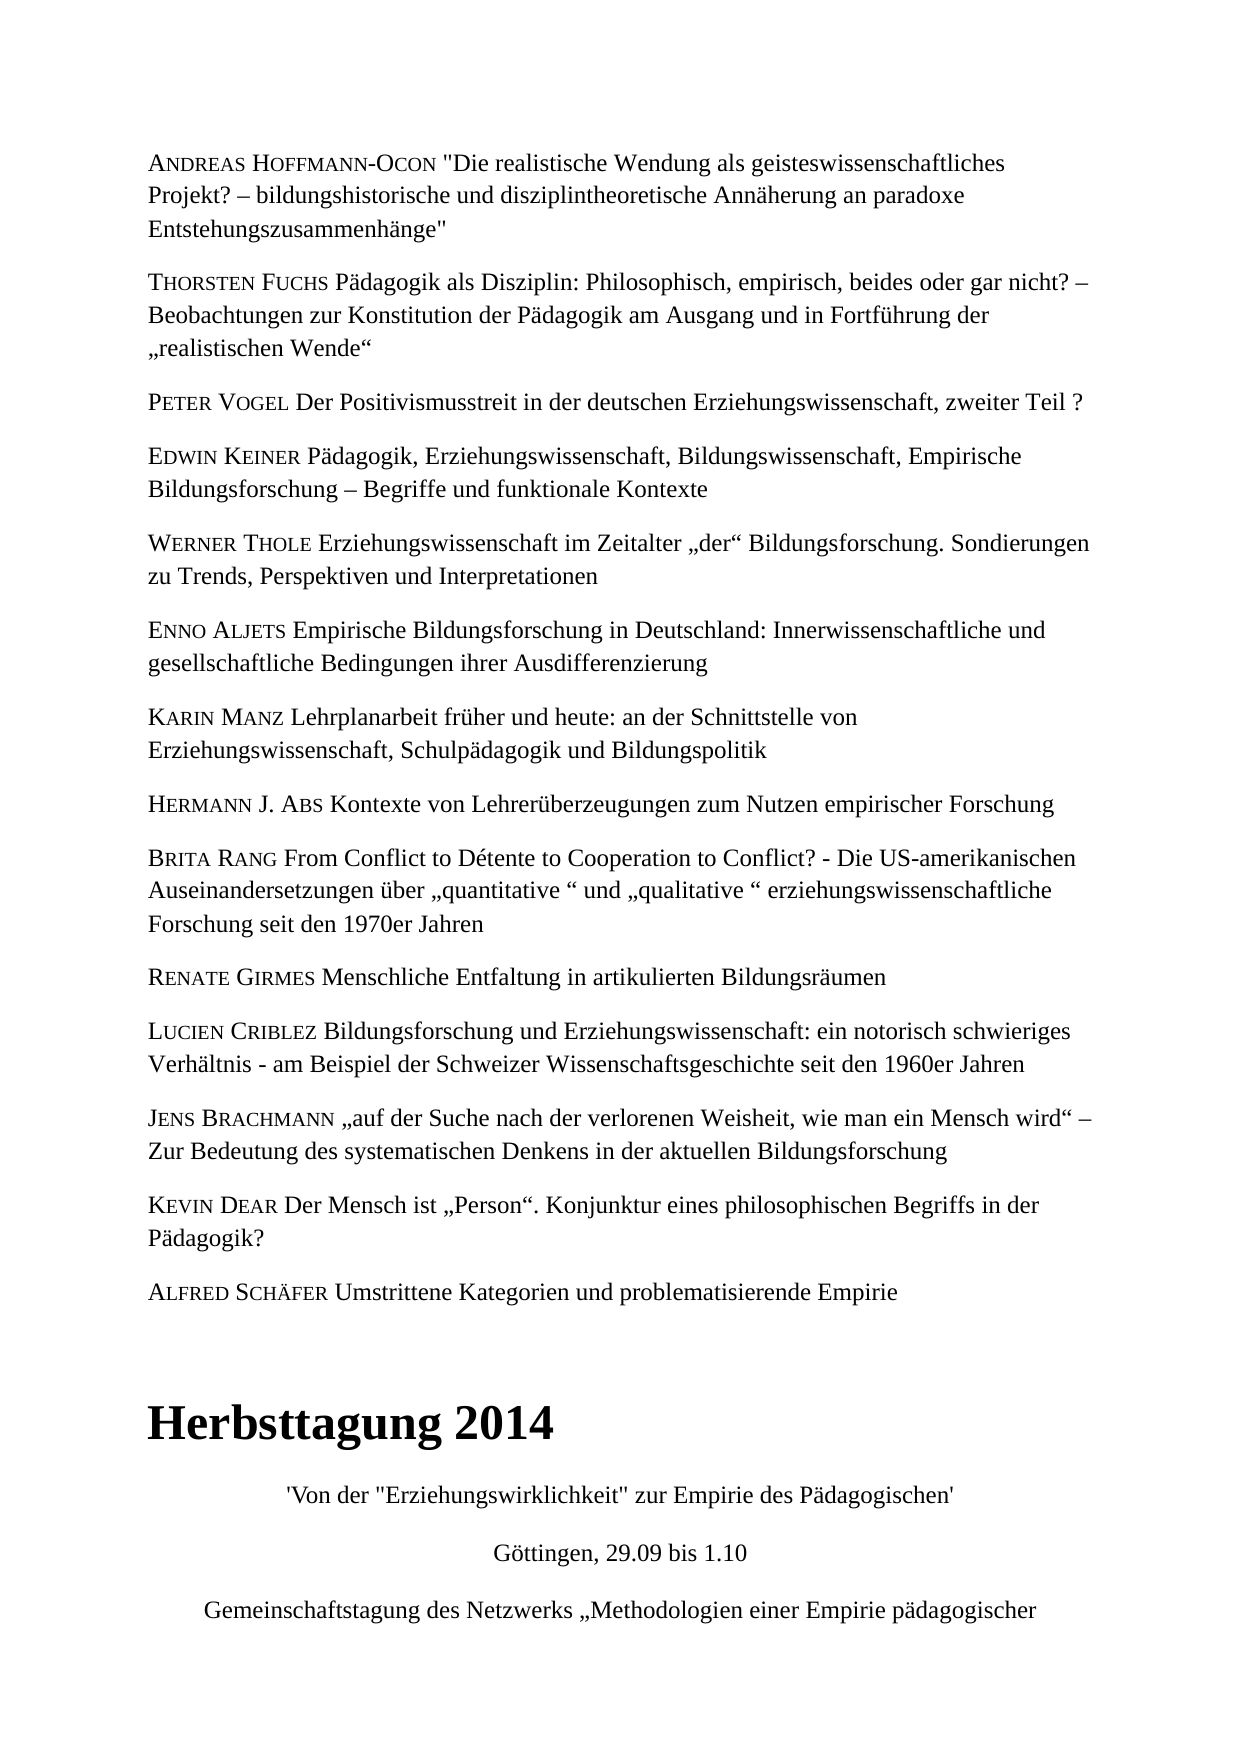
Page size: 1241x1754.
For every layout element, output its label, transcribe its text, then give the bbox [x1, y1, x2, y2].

text Enno Aljets Empirische Bildungsforschung in Deutschland: Innerwissenschaftliche und gesellschaftliche Bedingungen ihrer Ausdifferenzierung [148, 615, 1093, 677]
subtitle Herbsttagung 2014 [148, 1393, 1093, 1451]
subtitle Göttingen, 29.09 bis 1.10 [148, 1538, 1093, 1566]
subtitle Gemeinschaftstagung des Netzwerks „Methodologien einer Empirie pädagogischer [148, 1596, 1093, 1624]
text Jens Brachmann „auf der Suche nach der verlorenen Weisheit, wie man ein Mensch wird“ – Zur Bedeutung des systematischen Denkens in der aktuellen Bildungsforschung [148, 1103, 1093, 1165]
text Werner Thole Erziehungswissenschaft im Zeitalter „der“ Bildungsforschung. Sondierungen zu Trends, Perspektiven und Interpretationen [148, 528, 1093, 590]
text Hermann J. Abs Kontexte von Lehrerüberzeugungen zum Nutzen empirischer Forschung [148, 789, 1093, 817]
text Peter Vogel Der Positivismusstreit in der deutschen Erziehungswissenschaft, zweiter Teil ? [148, 387, 1093, 416]
text Alfred Schäfer Umstrittene Kategorien und problematisierende Empirie [148, 1277, 1093, 1306]
text Kevin Dear Der Mensch ist „Person“. Konjunktur eines philosophischen Begriffs in der Pädagogik? [148, 1190, 1093, 1252]
text Karin Manz Lehrplanarbeit früher und heute: an der Schnittstelle von Erziehungswissenschaft, Schulpädagogik und Bildungspolitik [148, 702, 1093, 764]
text Lucien Criblez Bildungsforschung und Erziehungswissenschaft: ein notorisch schwieriges Verhältnis - am Beispiel der Schweizer Wissenschaftsgeschichte seit den 1960er Jahren [148, 1016, 1093, 1078]
text Brita Rang From Conflict to Détente to Cooperation to Conflict? - Die US-amerikanischen Auseinandersetzungen über „quantitative “ und „qualitative “ erziehungswissenschaftliche Forschung seit den 1970er Jahren [148, 843, 1093, 937]
text Edwin Keiner Pädagogik, Erziehungswissenschaft, Bildungswissenschaft, Empirische Bildungsforschung – Begriffe und funktionale Kontexte [148, 441, 1093, 503]
text Andreas Hoffmann-Ocon "Die realistische Wendung als geisteswissenschaftliches Projekt? – bildungshistorische und disziplintheoretische Annäherung an paradoxe Entstehungszusammenhänge" [148, 148, 1093, 242]
text Thorsten Fuchs Pädagogik als Disziplin: Philosophisch, empirisch, beides oder gar nicht? – Beobachtungen zur Konstitution der Pädagogik am Ausgang und in Fortführung der „realistischen Wende“ [148, 267, 1093, 362]
text Renate Girmes Menschliche Entfaltung in artikulierten Bildungsräumen [148, 962, 1093, 991]
subtitle 'Von der "Erziehungswirklichkeit" zur Empirie des Pädagogischen' [148, 1480, 1093, 1508]
